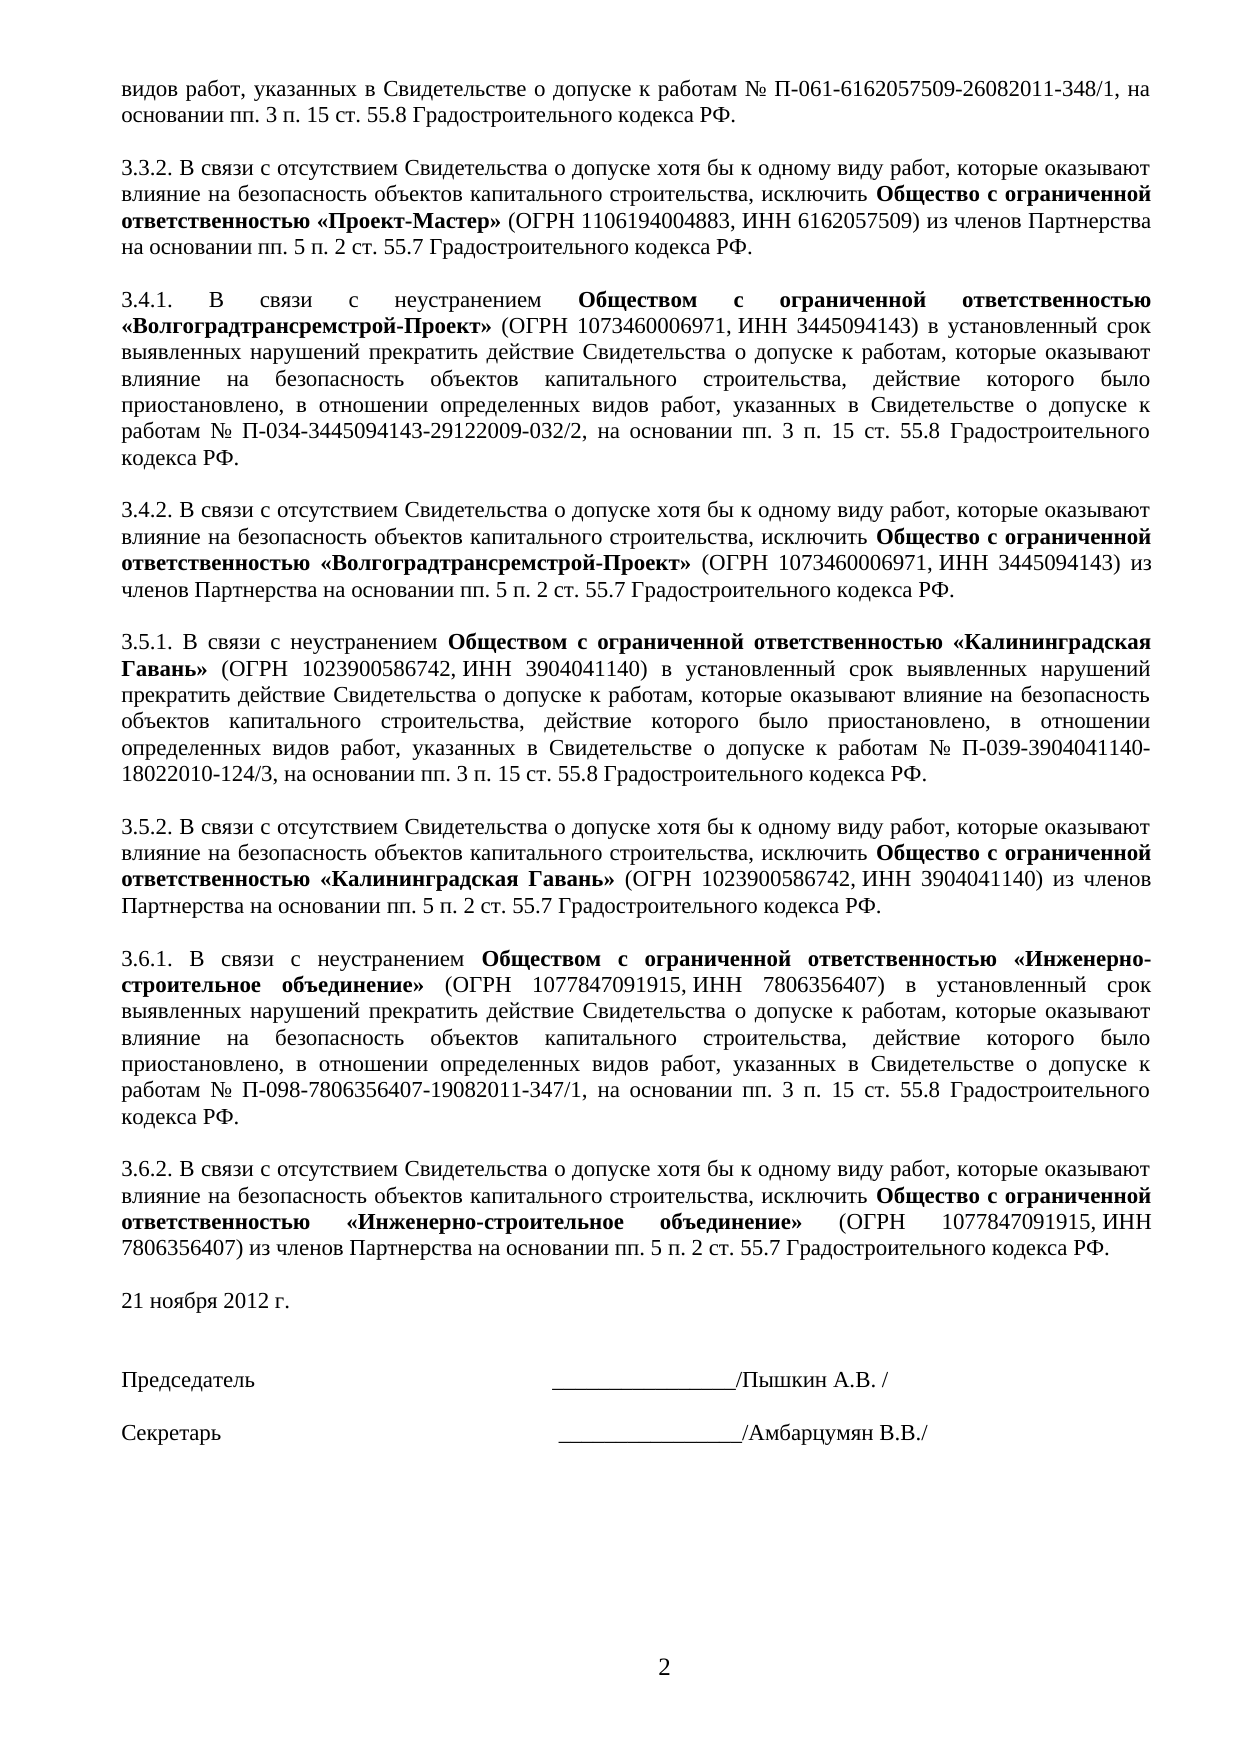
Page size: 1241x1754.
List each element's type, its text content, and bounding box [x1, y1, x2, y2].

text 3.4.2. В связи с отсутствием Свидетельства о допуске хотя бы к одному виду работ, которые оказывают влияние на безопасность объектов капитального строительства, исключить Общество с ограниченной ответственностью «Волгоградтрансремстрой-Проект» (ОГРН 1073460006971, ИНН 3445094143) из членов Партнерства на основании пп. 5 п. 2 ст. 55.7 Градостроительного кодекса РФ. [121, 497, 1152, 602]
text 3.3.2. В связи с отсутствием Свидетельства о допуске хотя бы к одному виду работ, которые оказывают влияние на безопасность объектов капитального строительства, исключить Общество с ограниченной ответственностью «Проект-Мастер» (ОГРН 1106194004883, ИНН 6162057509) из членов Партнерства на основании пп. 5 п. 2 ст. 55.7 Градостроительного кодекса РФ. [121, 154, 1152, 259]
text 3.6.2. В связи с отсутствием Свидетельства о допуске хотя бы к одному виду работ, которые оказывают влияние на безопасность объектов капитального строительства, исключить Общество с ограниченной ответственностью «Инженерно-строительное объединение» (ОГРН 1077847091915, ИНН 7806356407) из членов Партнерства на основании пп. 5 п. 2 ст. 55.7 Градостроительного кодекса РФ. [121, 1155, 1152, 1261]
text 3.5.2. В связи с отсутствием Свидетельства о допуске хотя бы к одному виду работ, которые оказывают влияние на безопасность объектов капитального строительства, исключить Общество с ограниченной ответственностью «Калининградская Гавань» (ОГРН 1023900586742, ИНН 3904041140) из членов Партнерства на основании пп. 5 п. 2 ст. 55.7 Градостроительного кодекса РФ. [121, 813, 1152, 918]
text 3.5.1. В связи с неустранением Обществом с ограниченной ответственностью «Калининградская Гавань» (ОГРН 1023900586742, ИНН 3904041140) в установленный срок выявленных нарушений прекратить действие Свидетельства о допуске к работам, которые оказывают влияние на безопасность объектов капитального строительства, действие которого было приостановлено, в отношении определенных видов работ, указанных в Свидетельстве о допуске к работам № П-039-3904041140-18022010-124/3, на основании пп. 3 п. 15 ст. 55.8 Градостроительного кодекса РФ. [121, 628, 1152, 786]
text 3.4.1. В связи с неустранением Обществом с ограниченной ответственностью «Волгоградтрансремстрой-Проект» (ОГРН 1073460006971, ИНН 3445094143) в установленный срок выявленных нарушений прекратить действие Свидетельства о допуске к работам, которые оказывают влияние на безопасность объектов капитального строительства, действие которого было приостановлено, в отношении определенных видов работ, указанных в Свидетельстве о допуске к работам № П-034-3445094143-29122009-032/2, на основании пп. 3 п. 15 ст. 55.8 Градостроительного кодекса РФ. [121, 286, 1152, 470]
text 21 ноября 2012 г. [121, 1287, 1152, 1313]
text 3.6.1. В связи с неустранением Обществом с ограниченной ответственностью «Инженерно-строительное объединение» (ОГРН 1077847091915, ИНН 7806356407) в установленный срок выявленных нарушений прекратить действие Свидетельства о допуске к работам, которые оказывают влияние на безопасность объектов капитального строительства, действие которого было приостановлено, в отношении определенных видов работ, указанных в Свидетельстве о допуске к работам № П-098-7806356407-19082011-347/1, на основании пп. 3 п. 15 ст. 55.8 Градостроительного кодекса РФ. [121, 944, 1152, 1129]
text Секретарь ________________/Амбарцумян В.В./ [121, 1419, 1152, 1445]
text Председатель ________________/Пышкин А.В. / [121, 1366, 1152, 1393]
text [121, 75, 1152, 128]
